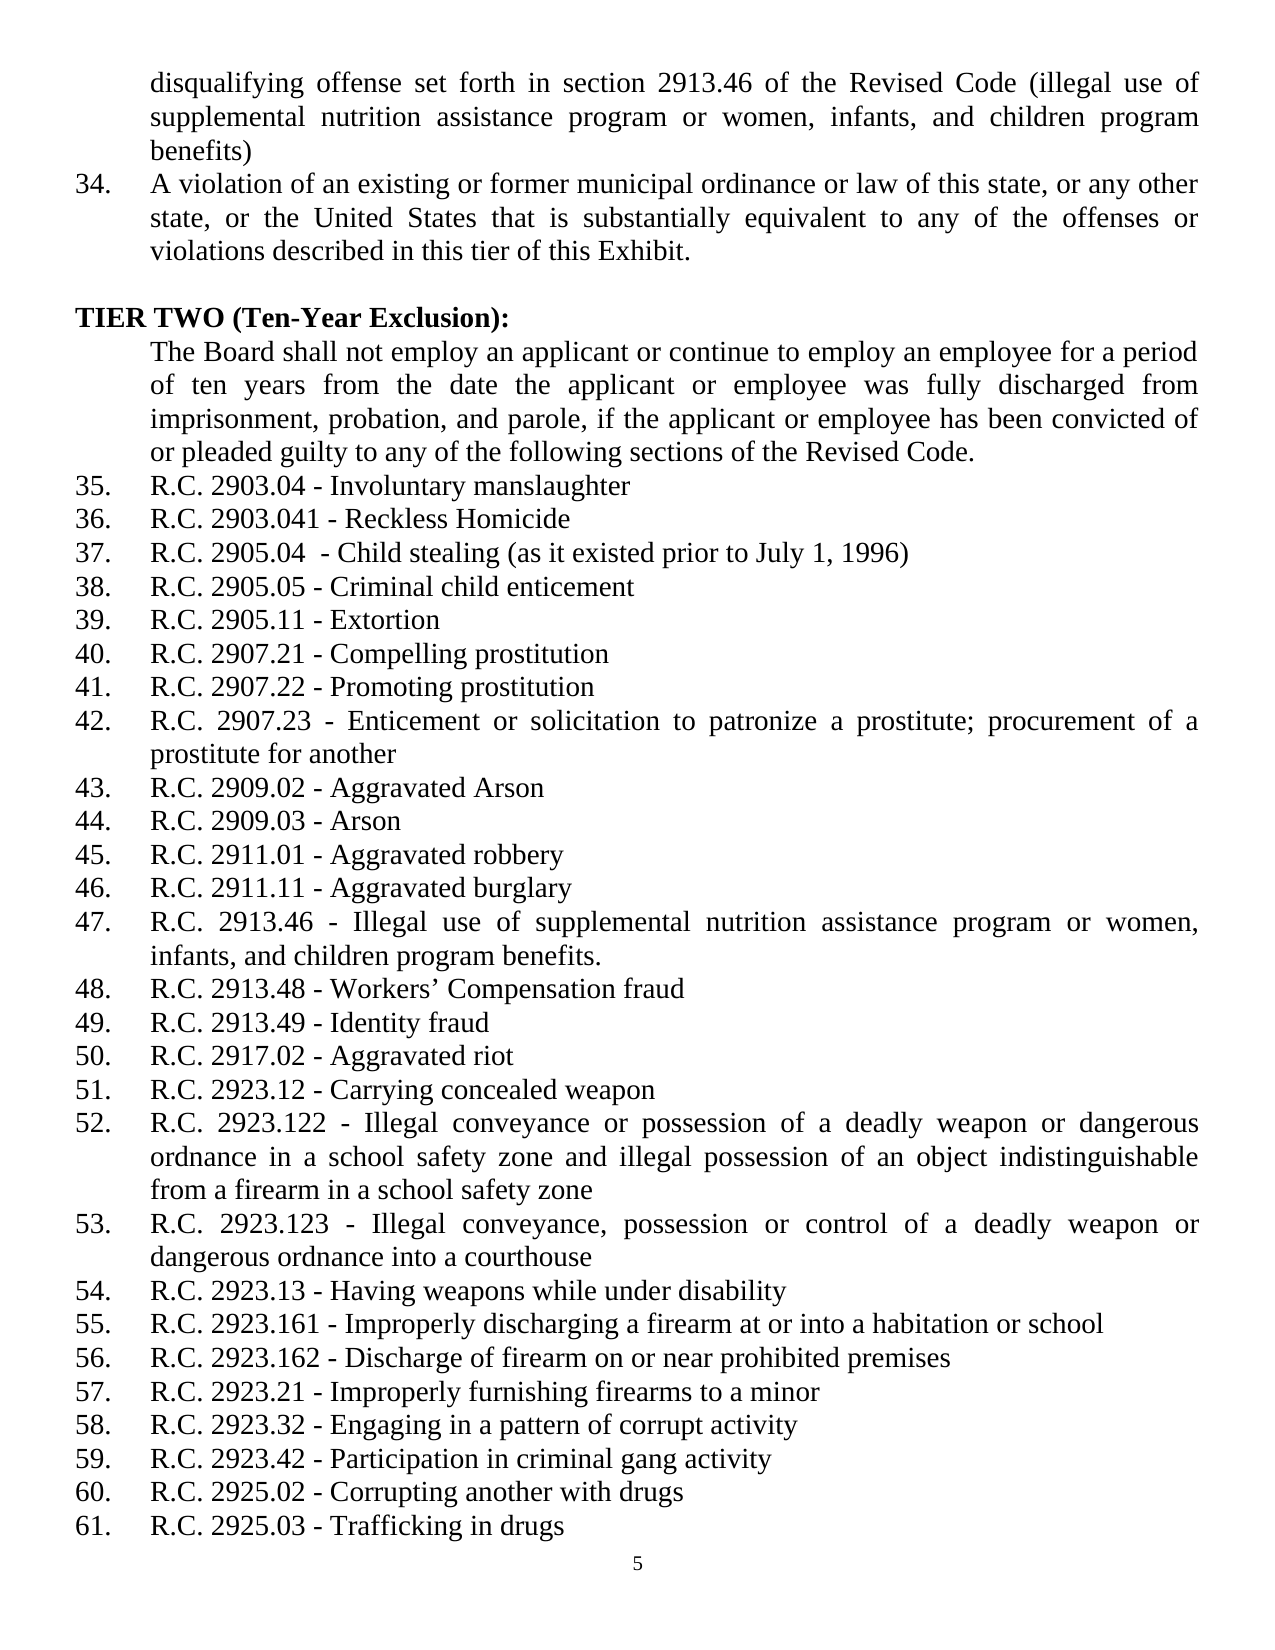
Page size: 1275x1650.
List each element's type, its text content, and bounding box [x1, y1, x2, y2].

list R.C. 2923.123 - Illegal conveyance, possession or control of a deadly weapon or dangerous ordnance into a courthouse [75, 1206, 1200, 1273]
list R.C. 2903.041 - Reckless Homicide [75, 502, 1200, 535]
list R.C. 2907.23 - Enticement or solicitation to patronize a prostitute; procurement of a prostitute for another [75, 703, 1200, 770]
list R.C. 2913.48 - Workers’ Compensation fraud [75, 971, 1200, 1005]
list R.C. 2911.01 - Aggravated robbery [75, 837, 1200, 871]
list R.C. 2905.05 - Criminal child enticement [75, 569, 1200, 602]
list R.C. 2913.46 - Illegal use of supplemental nutrition assistance program or women, infants, and children program benefits. [75, 904, 1200, 971]
list R.C. 2905.04 - Child stealing (as it existed prior to July 1, 1996) [75, 535, 1200, 569]
list R.C. 2905.11 - Extortion [75, 602, 1200, 636]
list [75, 66, 1200, 166]
list R.C. 2907.21 - Compelling prostitution [75, 636, 1200, 669]
list R.C. 2903.04 - Involuntary manslaughter [75, 468, 1200, 502]
list R.C. 2923.161 - Improperly discharging a firearm at or into a habitation or school [75, 1307, 1200, 1340]
list R.C. 2907.22 - Promoting prostitution [75, 669, 1200, 703]
text TIER TWO (Ten-Year Exclusion): [75, 300, 1200, 334]
list R.C. 2923.12 - Carrying concealed weapon [75, 1072, 1200, 1105]
list R.C. 2923.32 - Engaging in a pattern of corrupt activity [75, 1407, 1200, 1441]
list R.C. 2923.162 - Discharge of firearm on or near prohibited premises [75, 1340, 1200, 1374]
list R.C. 2911.11 - Aggravated burglary [75, 871, 1200, 904]
list R.C. 2923.42 - Participation in criminal gang activity [75, 1441, 1200, 1474]
list R.C. 2913.49 - Identity fraud [75, 1005, 1200, 1038]
list R.C. 2909.02 - Aggravated Arson [75, 770, 1200, 803]
list R.C. 2925.02 - Corrupting another with drugs [75, 1474, 1200, 1508]
list R.C. 2923.122 - Illegal conveyance or possession of a deadly weapon or dangerous ordnance in a school safety zone and illegal possession of an object indistinguishable from a firearm in a school safety zone [75, 1105, 1200, 1206]
text The Board shall not employ an applicant or continue to employ an employee for a period of ten years from the date the applicant or employee was fully discharged from imprisonment, probation, and parole, if the applicant or employee has been convicted of or pleaded guilty to any of the following sections of the Revised Code. [150, 334, 1200, 468]
list R.C. 2909.03 - Arson [75, 803, 1200, 837]
list R.C. 2923.21 - Improperly furnishing firearms to a minor [75, 1374, 1200, 1407]
list R.C. 2917.02 - Aggravated riot [75, 1038, 1200, 1072]
list R.C. 2923.13 - Having weapons while under disability [75, 1273, 1200, 1307]
list A violation of an existing or former municipal ordinance or law of this state, or any other state, or the United States that is substantially equivalent to any of the offenses or violations described in this tier of this Exhibit. [75, 166, 1200, 267]
list R.C. 2925.03 - Trafficking in drugs [75, 1508, 1200, 1541]
